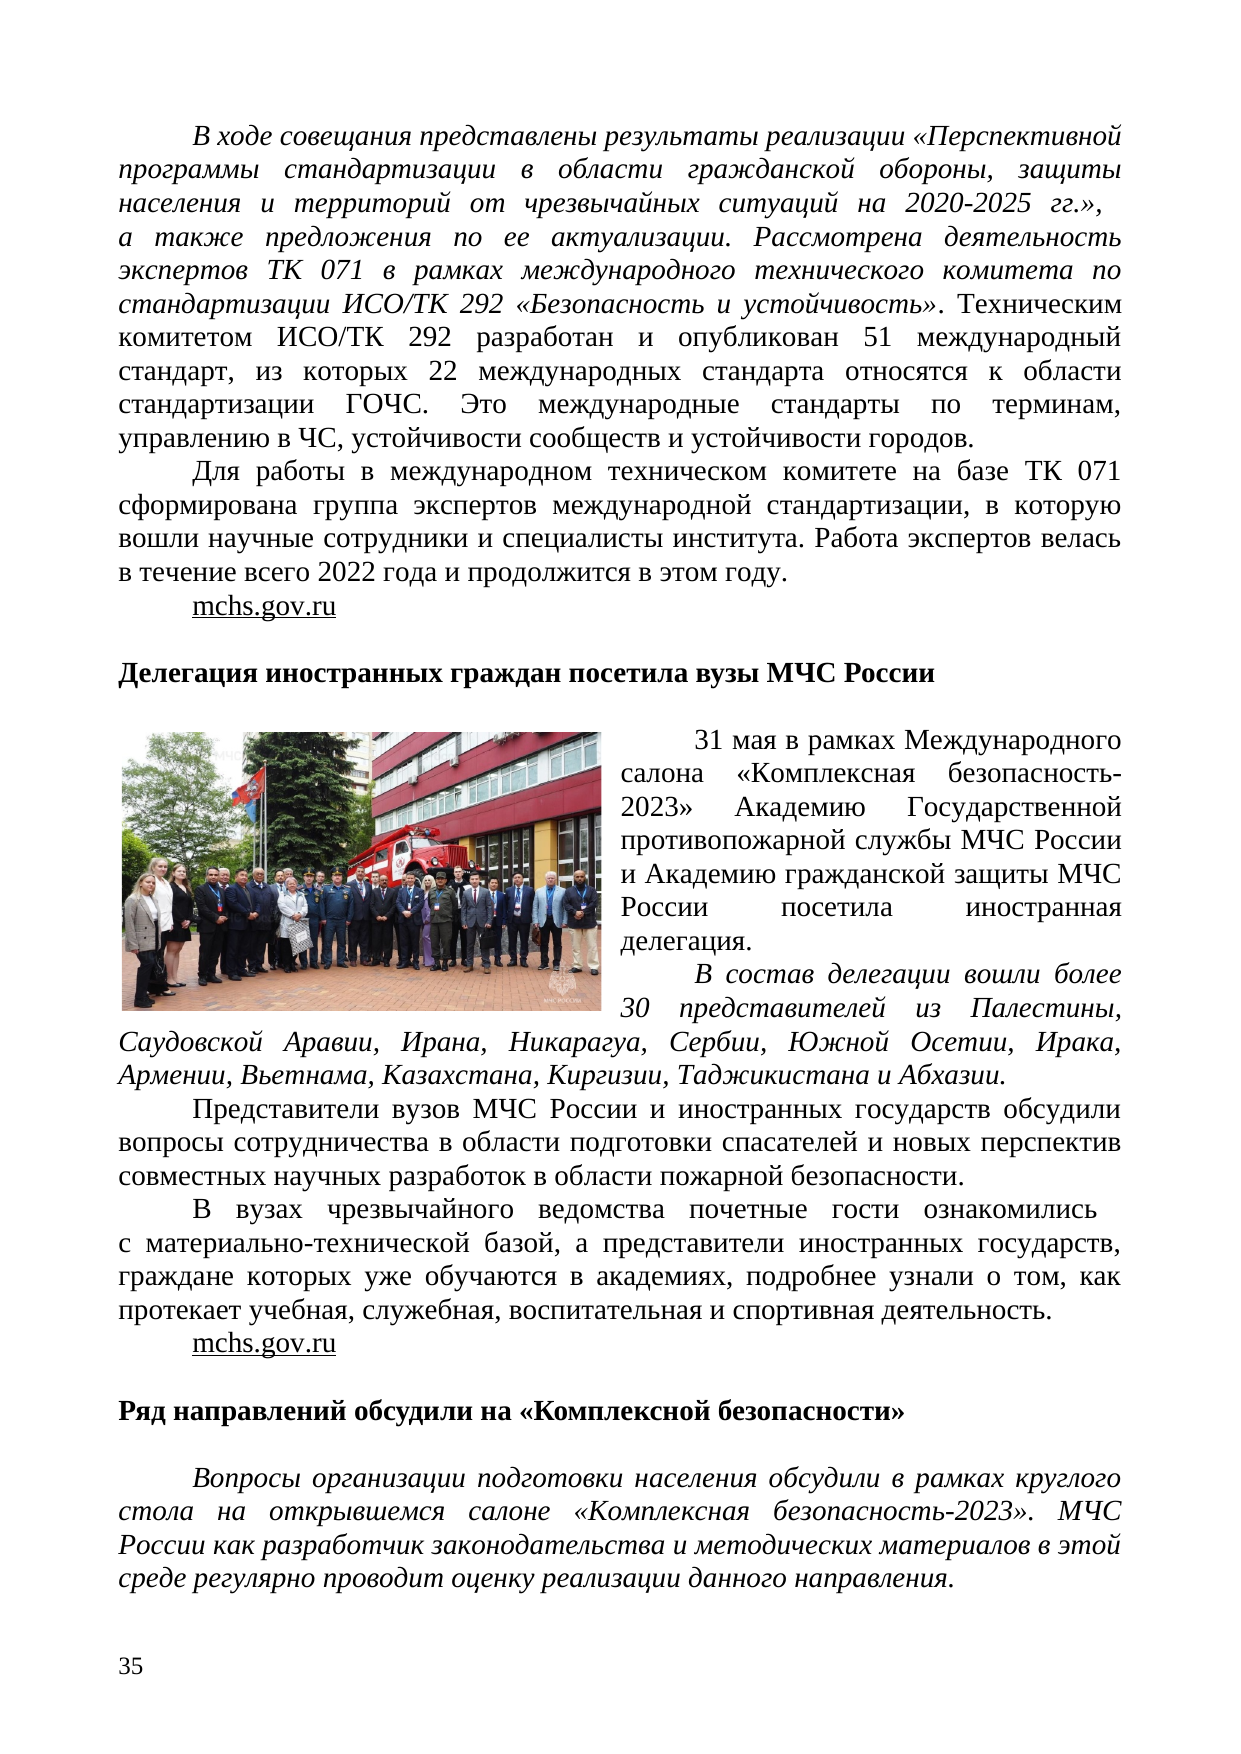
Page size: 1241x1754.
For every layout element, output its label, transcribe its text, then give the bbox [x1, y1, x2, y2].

text Представители вузов МЧС России и иностранных государств обсудили вопросы сотрудничества в области подготовки спасателей и новых перспектив совместных научных разработок в области пожарной безопасности. [118, 1091, 1122, 1191]
text Вопросы организации подготовки населения обсудили в рамках круглого стола на открывшемся салоне «Комплексная безопасность-2023». МЧС России как разработчик законодательства и методических материалов в этой среде регулярно проводит оценку реализации данного направления. [118, 1460, 1122, 1594]
text В вузах чрезвычайного ведомства почетные гости ознакомились с материально-технической базой, а представители иностранных государств, граждане которых уже обучаются в академиях, подробнее узнали о том, как протекает учебная, служебная, воспитательная и спортивная деятельность. [118, 1191, 1122, 1326]
text mchs.gov.ru [118, 588, 1122, 621]
subtitle Делегация иностранных граждан посетила вузы МЧС России [118, 655, 1122, 688]
subtitle Ряд направлений обсудили на «Комплексной безопасности» [118, 1393, 1122, 1426]
text Для работы в международном техническом комитете на базе ТК 071 сформирована группа экспертов международной стандартизации, в которую вошли научные сотрудники и специалисты института. Работа экспертов велась в течение всего 2022 года и продолжится в этом году. [118, 453, 1122, 588]
text mchs.gov.ru [118, 1326, 1122, 1359]
text В состав делегации вошли более 30 представителей из Палестины, Саудовской Аравии, Ирана, Никарагуа, Сербии, Южной Осетии, Ирака, Армении, Вьетнама, Казахстана, Киргизии, Таджикистана и Абхазии. [118, 957, 1122, 1091]
picture [121, 732, 602, 1011]
text В ходе совещания представлены результаты реализации «Перспективной программы стандартизации в области гражданской обороны, защиты населения и территорий от чрезвычайных ситуаций на 2020-2025 гг.», а также предложения по ее актуализации. Рассмотрена деятельность экспертов ТК 071 в рамках международного технического комитета по стандартизации ИСО/ТК 292 «Безопасность и устойчивость». Техническим комитетом ИСО/ТК 292 разработан и опубликован 51 международный стандарт, из которых 22 международных стандарта относятся к области стандартизации ГОЧС. Это международные стандарты по терминам, управлению в ЧС, устойчивости сообществ и устойчивости городов. [118, 118, 1122, 453]
